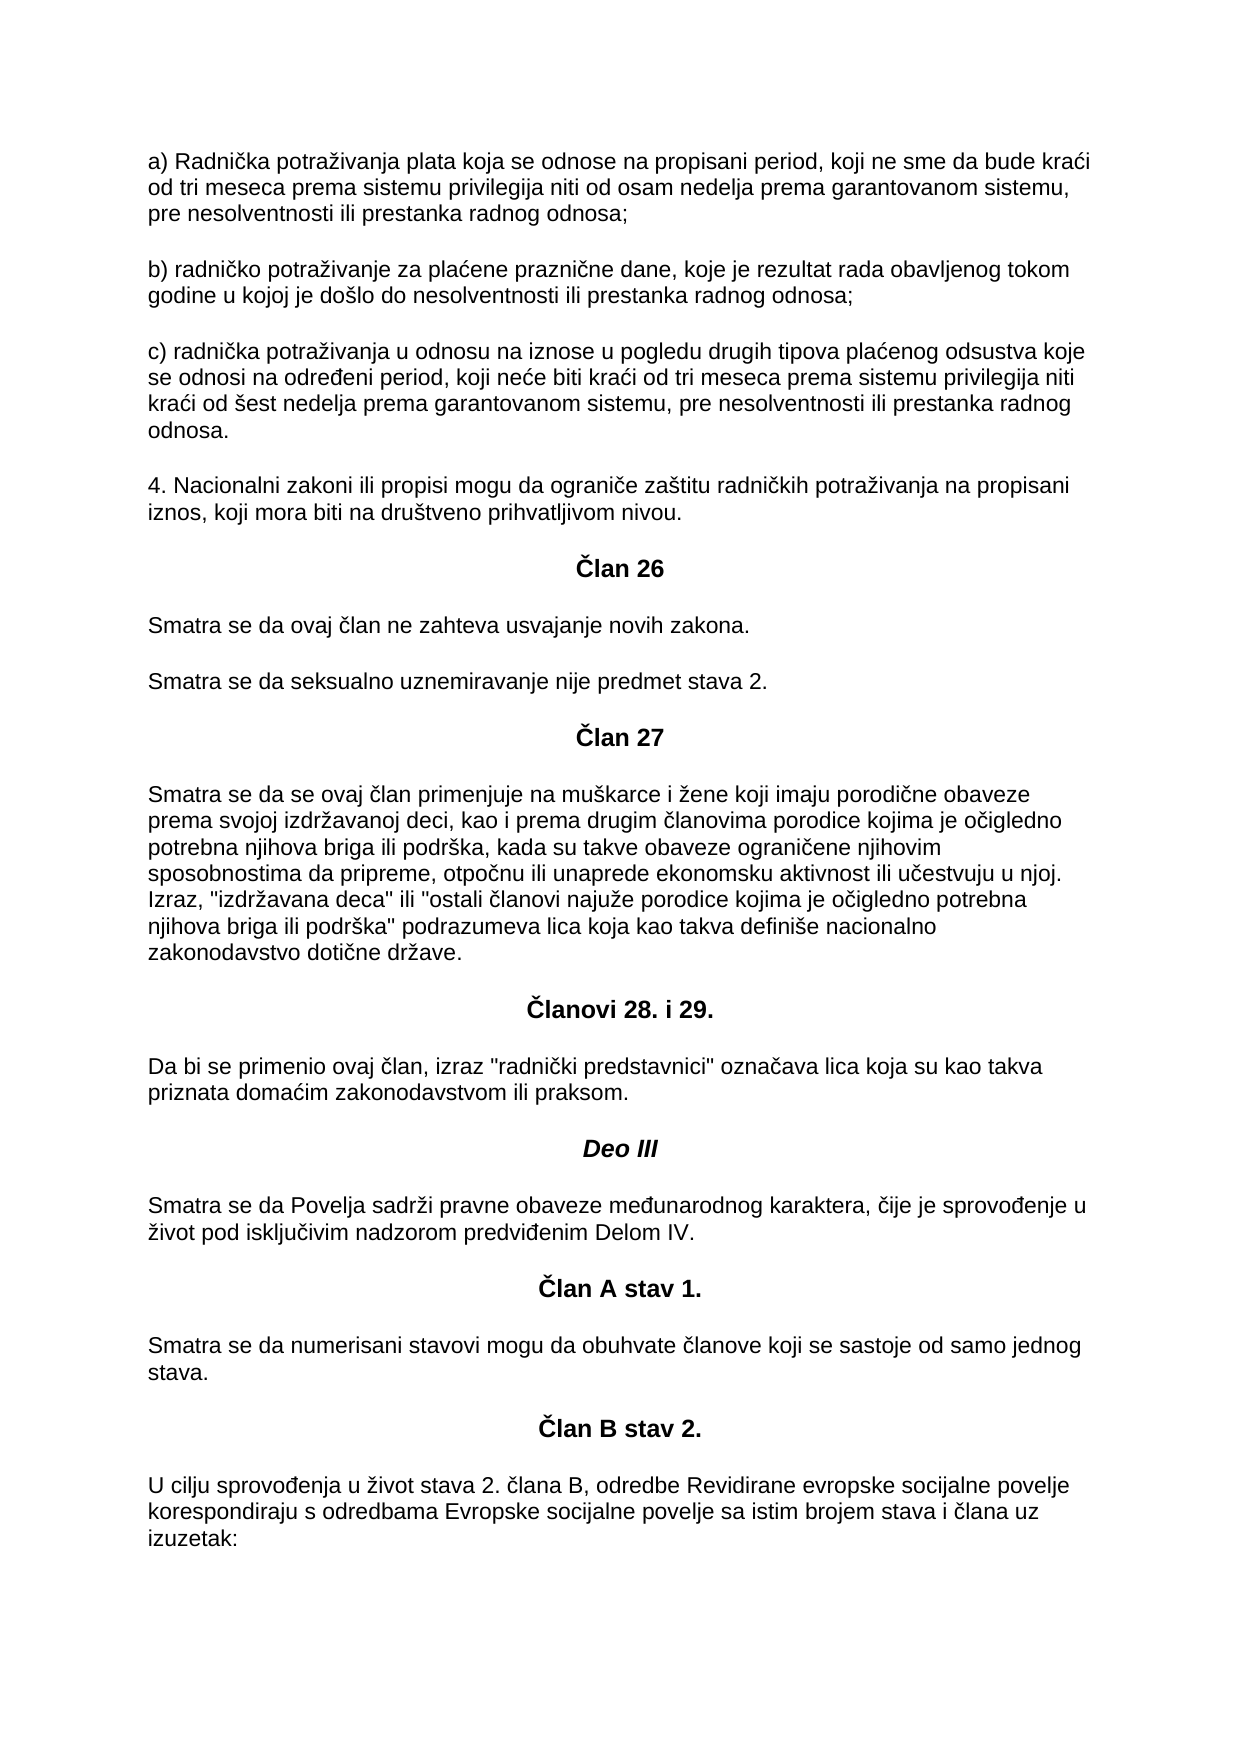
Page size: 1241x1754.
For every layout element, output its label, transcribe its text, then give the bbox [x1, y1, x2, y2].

text Smatra se da Povelja sadrži pravne obaveze međunarodnog karaktera, čije je sprovođenje u život pod isključivim nadzorom predviđenim Delom IV. [148, 1192, 1093, 1245]
text Članovi 28. i 29. [148, 995, 1093, 1023]
text Deo III [148, 1134, 1093, 1163]
text Smatra se da numerisani stavovi mogu da obuhvate članove koji se sastoje od samo jednog stava. [148, 1332, 1093, 1385]
text Smatra se da se ovaj član primenjuje na muškarce i žene koji imaju porodične obaveze prema svojoj izdržavanoj deci, kao i prema drugim članovima porodice kojima je očigledno potrebna njihova briga ili podrška, kada su takve obaveze ograničene njihovim sposobnostima da pripreme, otpočnu ili unaprede ekonomsku aktivnost ili učestvuju u njoj. Izraz, "izdržavana deca" ili "ostali članovi najuže porodice kojima je očigledno potrebna njihova briga ili podrška" podrazumeva lica koja kao takva definiše nacionalno zakonodavstvo dotične države. [148, 781, 1093, 966]
text Član A stav 1. [148, 1274, 1093, 1303]
text Član 26 [148, 554, 1093, 583]
text Član B stav 2. [148, 1414, 1093, 1443]
text b) radničko potraživanje za plaćene praznične dane, koje je rezultat rada obavljenog tokom godine u kojoj je došlo do nesolventnosti ili prestanka radnog odnosa; [148, 256, 1093, 308]
text Smatra se da seksualno uznemiravanje nije predmet stava 2. [148, 668, 1093, 694]
text c) radnička potraživanja u odnosu na iznose u pogledu drugih tipova plaćenog odsustva koje se odnosi na određeni period, koji neće biti kraći od tri meseca prema sistemu privilegija niti kraći od šest nedelja prema garantovanom sistemu, pre nesolventnosti ili prestanka radnog odnosa. [148, 338, 1093, 443]
text Da bi se primenio ovaj član, izraz "radnički predstavnici" označava lica koja su kao takva priznata domaćim zakonodavstvom ili praksom. [148, 1053, 1093, 1105]
text U cilju sprovođenja u život stava 2. člana B, odredbe Revidirane evropske socijalne povelje korespondiraju s odredbama Evropske socijalne povelje sa istim brojem stava i člana uz izuzetak: [148, 1472, 1093, 1551]
text 4. Nacionalni zakoni ili propisi mogu da ograniče zaštitu radničkih potraživanja na propisani iznos, koji mora biti na društveno prihvatljivom nivou. [148, 472, 1093, 525]
text a) Radnička potraživanja plata koja se odnose na propisani period, koji ne sme da bude kraći od tri meseca prema sistemu privilegija niti od osam nedelja prema garantovanom sistemu, pre nesolventnosti ili prestanka radnog odnosa; [148, 148, 1093, 227]
text Smatra se da ovaj član ne zahteva usvajanje novih zakona. [148, 612, 1093, 638]
text Član 27 [148, 723, 1093, 752]
